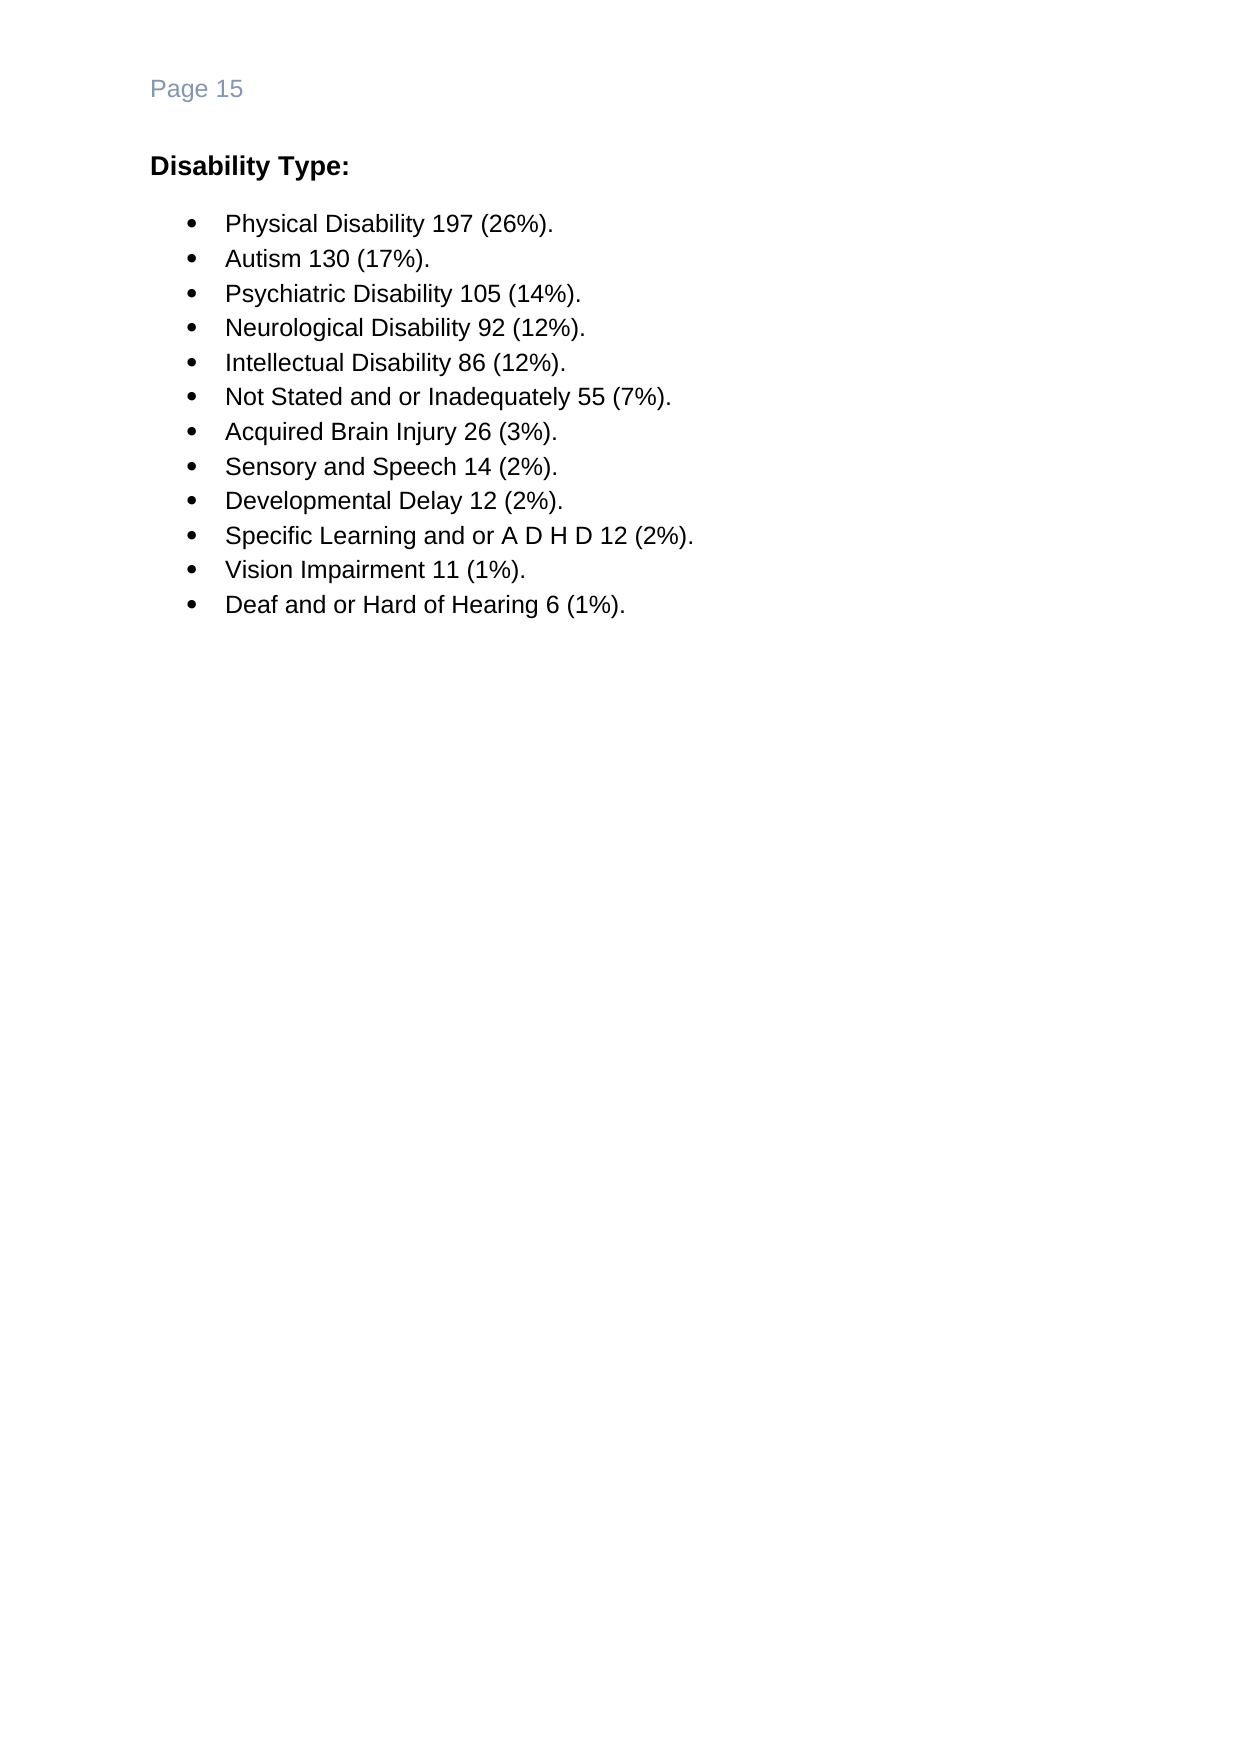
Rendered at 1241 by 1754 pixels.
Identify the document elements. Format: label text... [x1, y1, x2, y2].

list Acquired Brain Injury 26 (3%). [187, 417, 1090, 446]
list Intellectual Disability 86 (12%). [187, 348, 1090, 377]
list Physical Disability 197 (26%). [187, 209, 1090, 238]
list Autism 130 (17%). [187, 244, 1090, 273]
list Developmental Delay 12 (2%). [187, 486, 1090, 515]
list Vision Impairment 11 (1%). [187, 555, 1090, 584]
list Psychiatric Disability 105 (14%). [187, 278, 1090, 307]
subtitle Disability Type: [150, 150, 1090, 181]
list Specific Learning and or A D H D 12 (2%). [187, 521, 1090, 549]
list Not Stated and or Inadequately 55 (7%). [187, 382, 1090, 411]
list Sensory and Speech 14 (2%). [187, 451, 1090, 480]
list Neurological Disability 92 (12%). [187, 313, 1090, 342]
list Deaf and or Hard of Hearing 6 (1%). [187, 590, 1090, 619]
